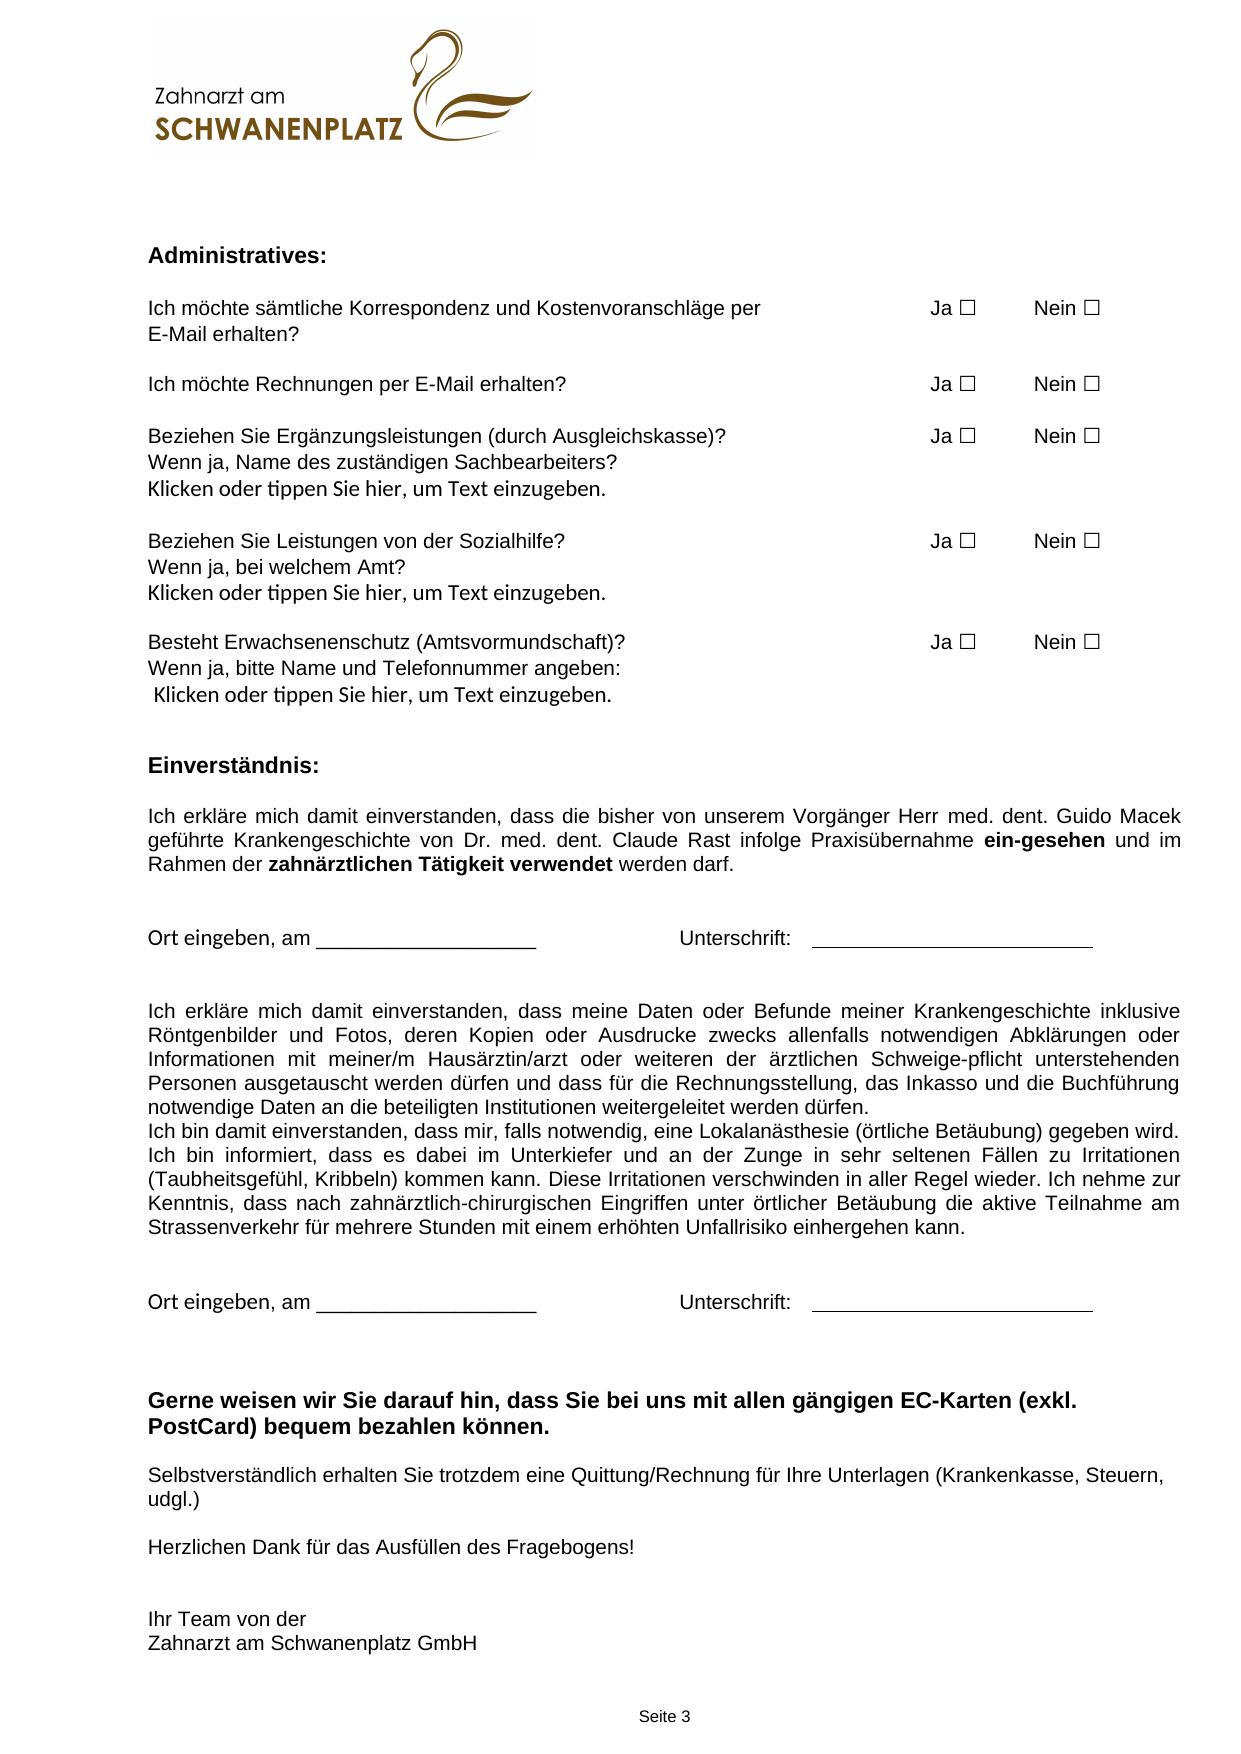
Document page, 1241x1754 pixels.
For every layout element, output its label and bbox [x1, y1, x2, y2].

picture [147, 14, 538, 161]
